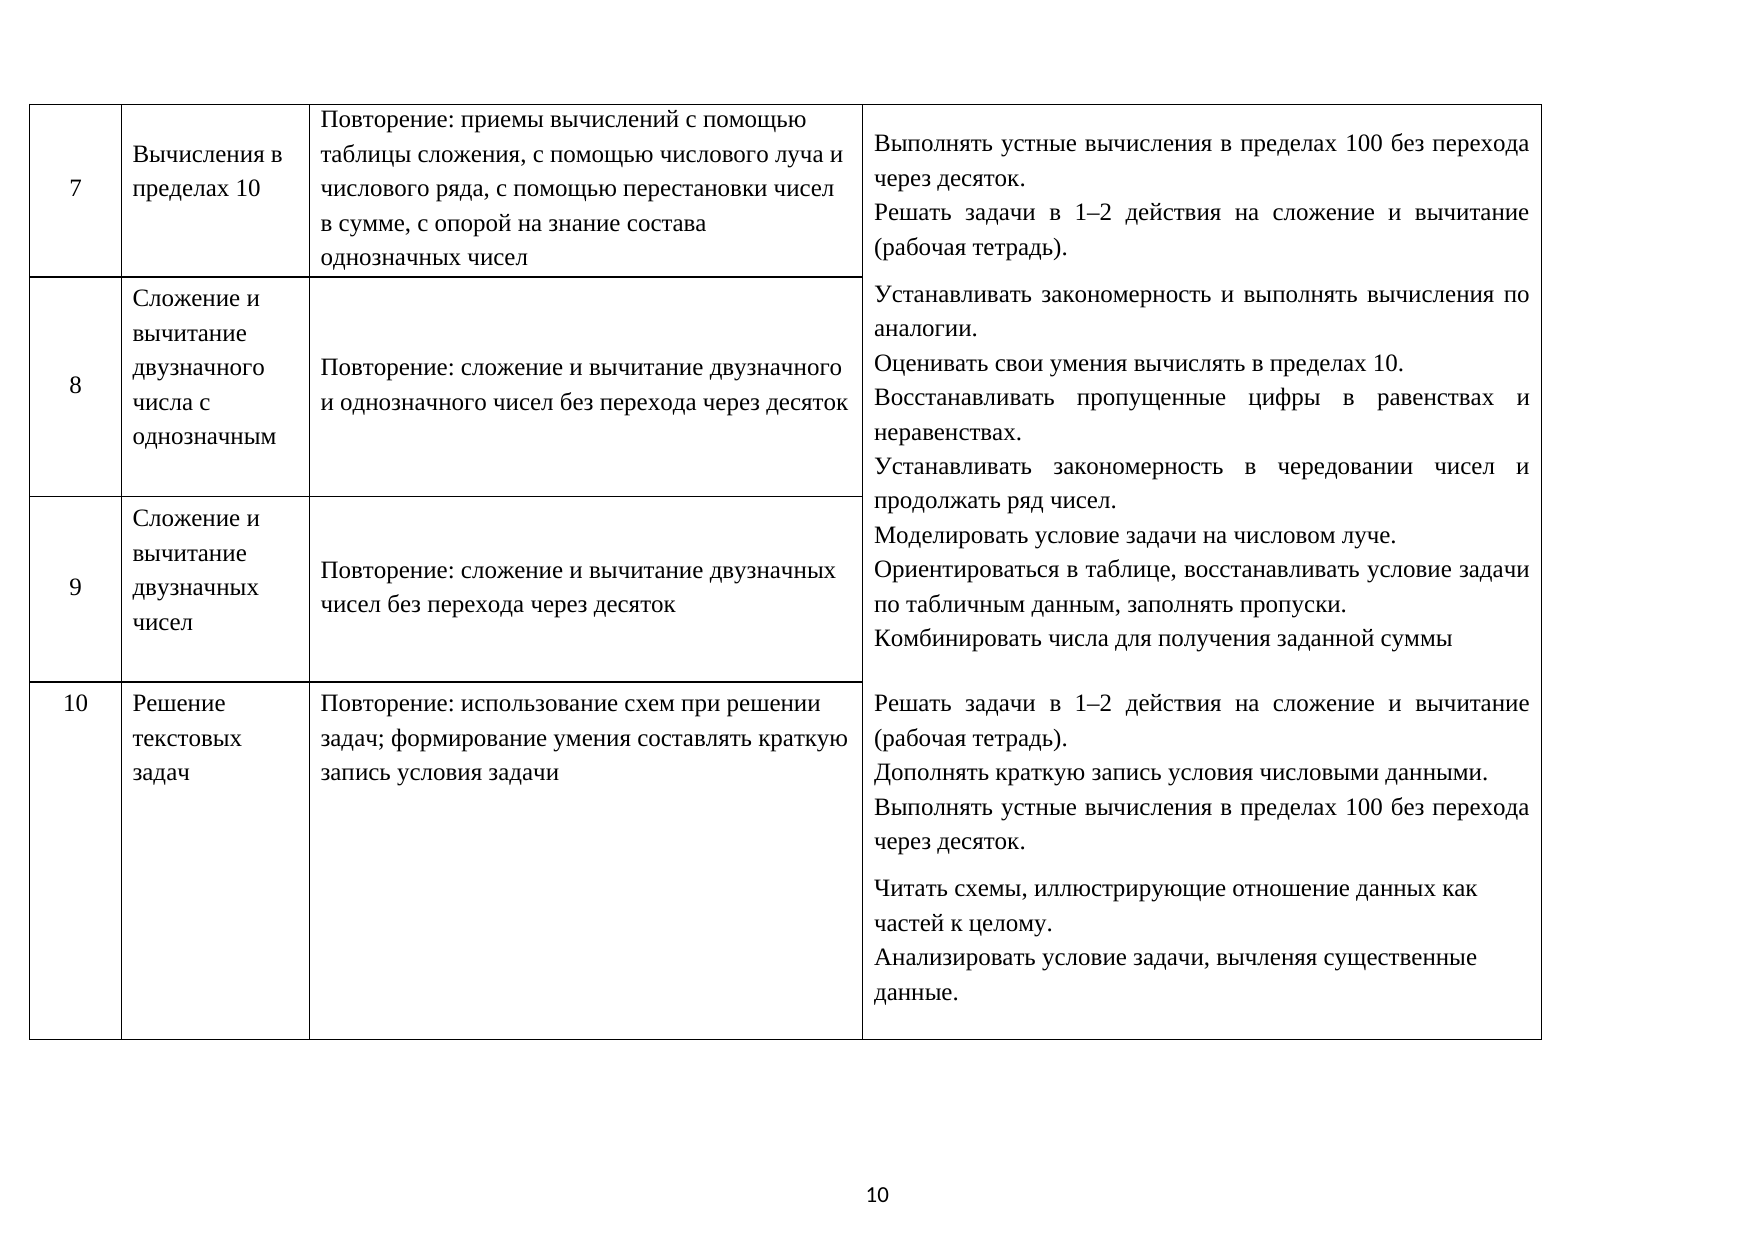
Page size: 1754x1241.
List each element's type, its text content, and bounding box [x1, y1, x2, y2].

table_cell Повторение: сложение и вычитание двузначного и однозначного чисел без перехода через десяток [310, 278, 862, 496]
table_cell 8 [30, 278, 121, 496]
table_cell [122, 683, 309, 1039]
table_cell 7 [30, 105, 121, 276]
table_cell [863, 681, 1541, 1039]
table_cell Повторение: приемы вычислений с помощью таблицы сложения, с помощью числового луча и числового ряда, с помощью перестановки чисел в сумме, с опорой на знание состава однозначных чисел [310, 105, 862, 276]
table_cell Сложение и вычитание двузначных чисел [122, 497, 309, 681]
table_cell Повторение: сложение и вычитание двузначных чисел без перехода через десяток [310, 497, 862, 681]
table_cell 9 [30, 497, 121, 681]
table_cell Сложение и вычитание двузначного числа с однозначным [122, 278, 309, 496]
table_cell Вычисления в пределах 10 [122, 105, 309, 276]
table_cell Повторение: использование схем при решении задач; формирование умения составлять краткую запись условия задачи [310, 683, 862, 1039]
table_cell Выполнять устные вычисления в пределах 100 без перехода через десяток. Решать задачи в 1–2 действия на сложение и вычитание (рабочая тетрадь). Устанавливать закономерность и выполнять вычисления по аналогии. Оценивать свои умения вычислять в пределах 10. Восстанавливать пропущенные цифры в равенствах и неравенствах. Устанавливать закономерность в чередовании чисел и продолжать ряд чисел. Моделировать условие задачи на числовом луче. Ориентироваться в таблице, восстанавливать условие задачи по табличным данным, заполнять пропуски. Комбинировать числа для получения заданной суммы [863, 105, 1541, 681]
table_cell 10 [30, 683, 121, 1039]
